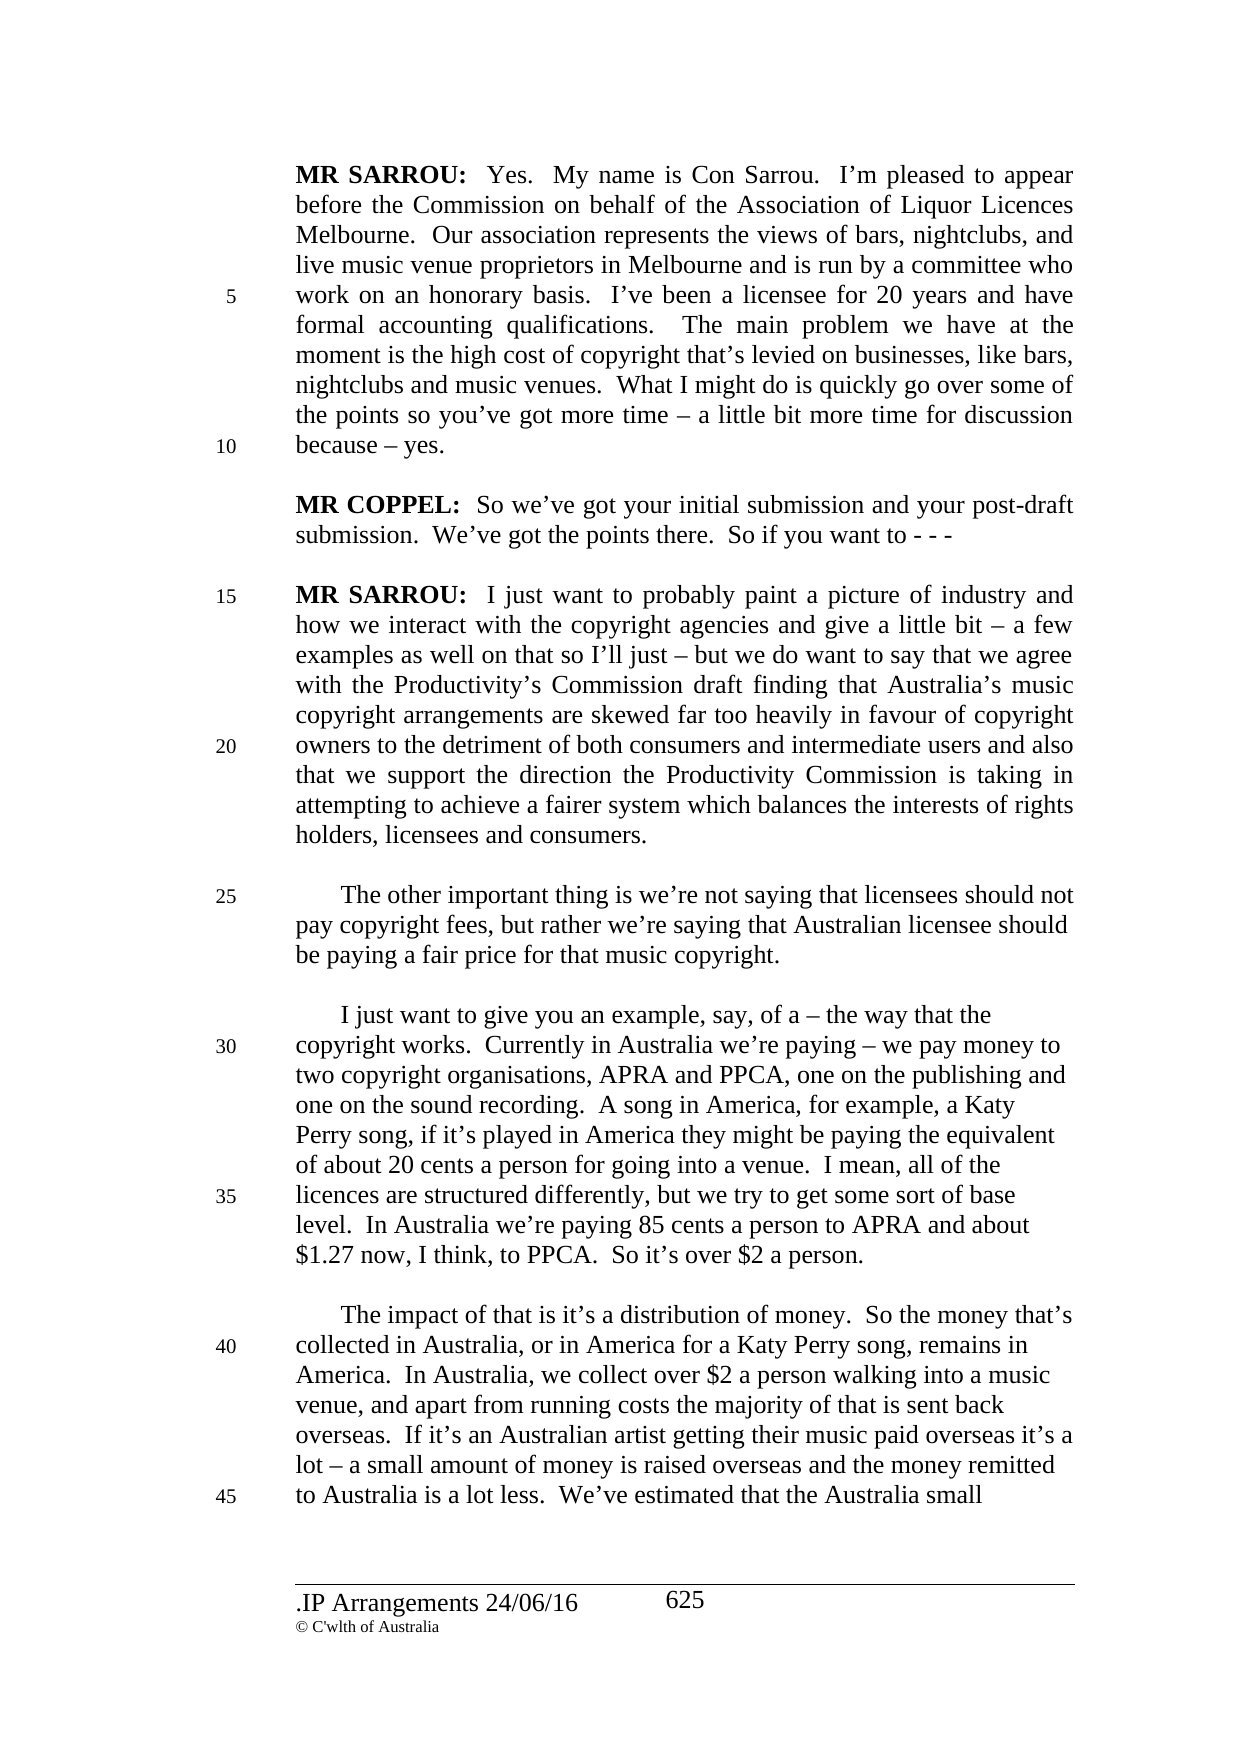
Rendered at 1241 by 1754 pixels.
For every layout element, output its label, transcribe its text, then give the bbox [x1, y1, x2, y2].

text MR SARROU: I just want to probably paint a picture of industry and how we interact with the copyright agencies and give a little bit – a few examples as well on that so I’ll just – but we do want to say that we agree with the Productivity’s Commission draft finding that Australia’s music copyright arrangements are skewed far too heavily in favour of copyright owners to the detriment of both consumers and intermediate users and also that we support the direction the Productivity Commission is taking in attempting to achieve a fairer system which balances the interests of rights holders, licensees and consumers. [295, 579, 1075, 849]
text MR COPPEL: So we’ve got your initial submission and your post-draft submission. We’ve got the points there. So if you want to - - - [295, 489, 1075, 549]
text The other important thing is we’re not saying that licensees should not pay copyright fees, but rather we’re saying that Australian licensee should be paying a fair price for that music copyright. [295, 879, 1075, 969]
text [295, 1299, 1075, 1509]
text MR SARROU: Yes. My name is Con Sarrou. I’m pleased to appear before the Commission on behalf of the Association of Liquor Licences Melbourne. Our association represents the views of bars, nightclubs, and live music venue proprietors in Melbourne and is run by a committee who work on an honorary basis. I’ve been a licensee for 20 years and have formal accounting qualifications. The main problem we have at the moment is the high cost of copyright that’s levied on businesses, like bars, nightclubs and music venues. What I might do is quickly go over some of the points so you’ve got more time – a little bit more time for discussion because – yes. [295, 159, 1075, 459]
text I just want to give you an example, say, of a – the way that the copyright works. Currently in Australia we’re paying – we pay money to two copyright organisations, APRA and PPCA, one on the publishing and one on the sound recording. A song in America, for example, a Katy Perry song, if it’s played in America they might be paying the equivalent of about 20 cents a person for going into a venue. I mean, all of the licences are structured differently, but we try to get some sort of base level. In Australia we’re paying 85 cents a person to APRA and about $1.27 now, I think, to PPCA. So it’s over $2 a person. [295, 999, 1075, 1269]
